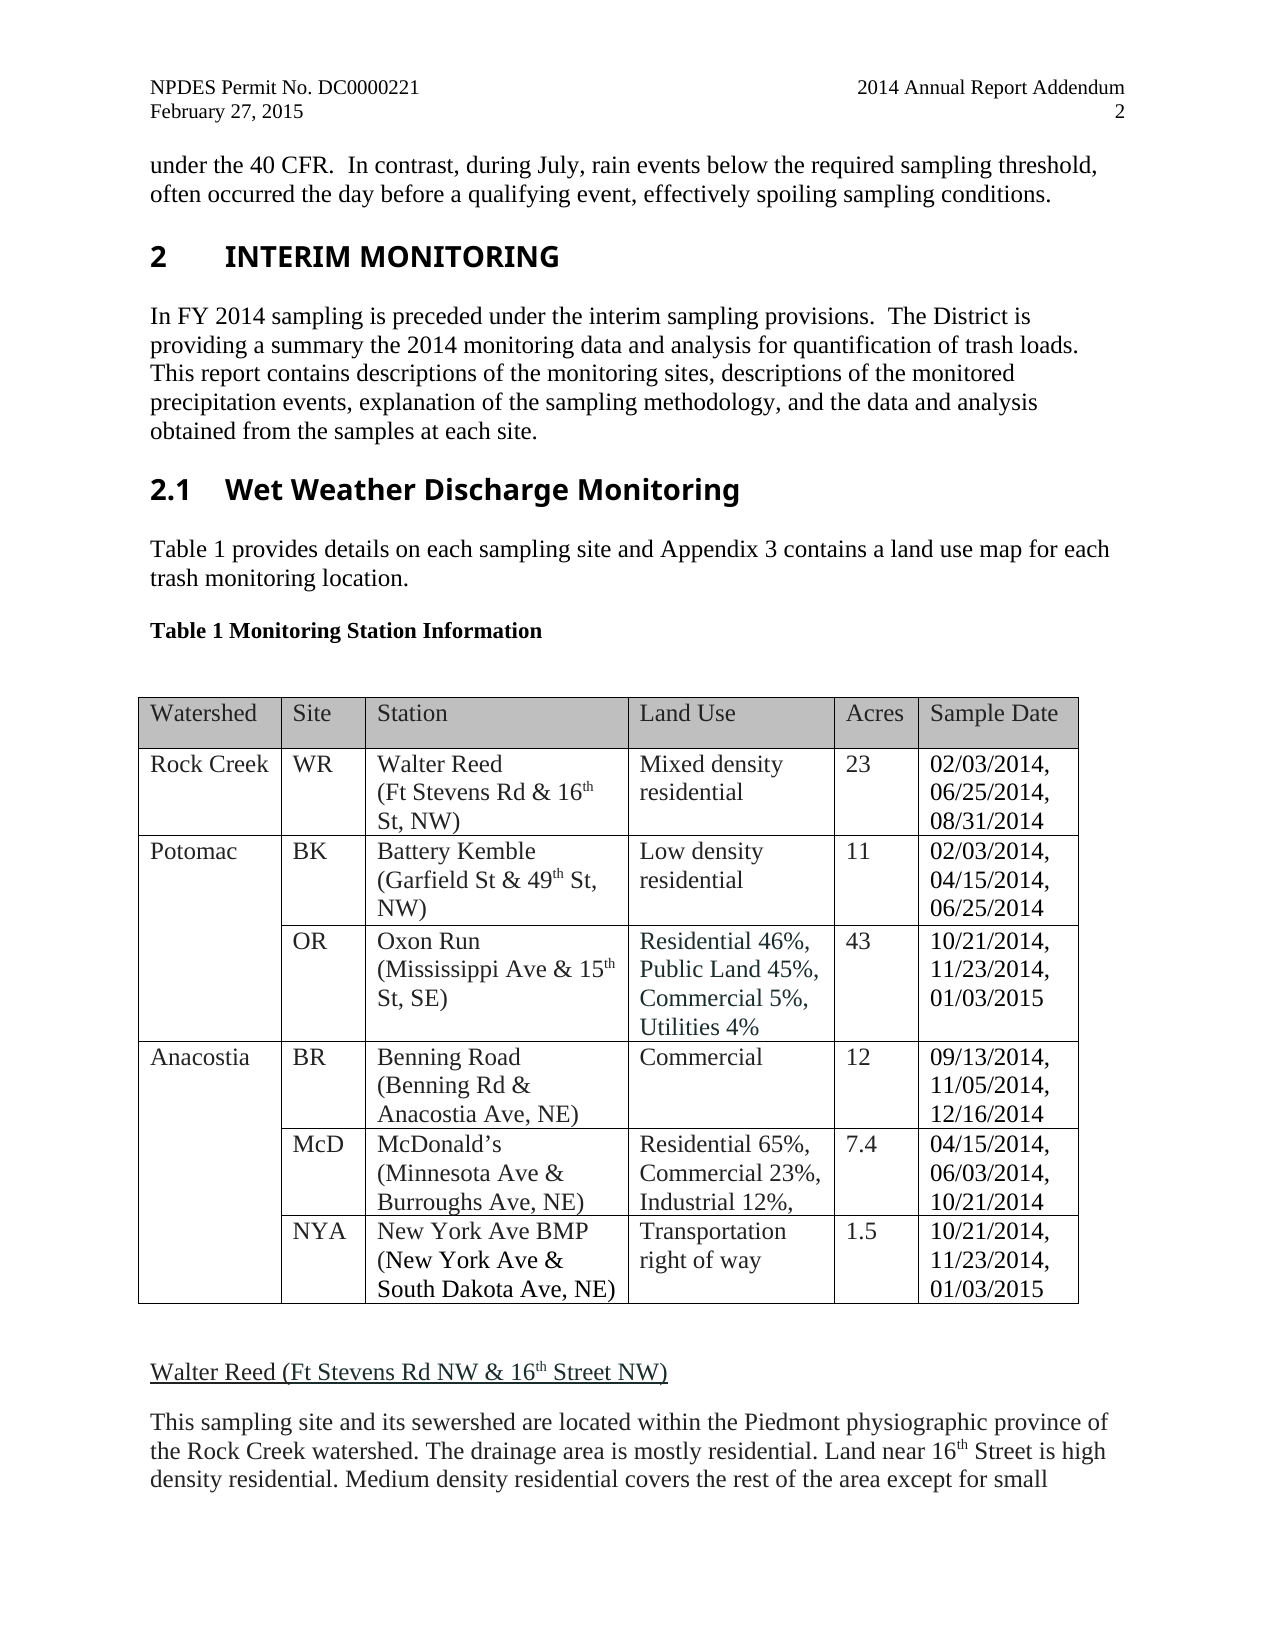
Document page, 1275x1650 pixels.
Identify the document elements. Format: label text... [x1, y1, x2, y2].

table_cell McDonald’s (Minnesota Ave & Burroughs Ave, NE) [366, 1129, 628, 1215]
table_cell 02/03/2014, 06/25/2014, 08/31/2014 [919, 749, 1078, 835]
text Table 1 Monitoring Station Information [150, 617, 1125, 643]
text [150, 150, 1125, 207]
table_cell 10/21/2014, 11/23/2014, 01/03/2015 [919, 926, 1078, 1041]
table_cell 23 [835, 749, 918, 835]
text Walter Reed (Ft Stevens Rd NW & 16th Street NW) [150, 1357, 1125, 1386]
table_cell NYA [282, 1216, 365, 1303]
table_header Land Use [629, 698, 834, 748]
table_cell 09/13/2014, 11/05/2014, 12/16/2014 [919, 1042, 1078, 1128]
table_cell Transportation right of way [629, 1216, 834, 1303]
table_header Sample Date [919, 698, 1078, 748]
table_cell WR [282, 749, 365, 835]
table_cell Benning Road (Benning Rd & Anacostia Ave, NE) [366, 1042, 628, 1128]
table_header Watershed [139, 698, 281, 748]
table_cell OR [282, 926, 365, 1041]
table_cell 43 [835, 926, 918, 1041]
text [150, 1407, 1125, 1493]
table_cell Battery Kemble (Garfield St & 49th St, NW) [366, 836, 628, 925]
table_cell Low density residential [629, 836, 834, 925]
table_cell BR [282, 1042, 365, 1128]
table_cell Rock Creek [139, 749, 281, 835]
table_header Station [366, 698, 628, 748]
table_header Site [282, 698, 365, 748]
table_cell Walter Reed (Ft Stevens Rd & 16th St, NW) [366, 749, 628, 835]
table_cell Mixed density residential [629, 749, 834, 835]
table_cell 11 [835, 836, 918, 925]
table_header Acres [835, 698, 918, 748]
table_cell 12 [835, 1042, 918, 1128]
table_cell Commercial [629, 1042, 834, 1128]
subtitle Wet Weather Discharge Monitoring [150, 470, 1125, 509]
table_cell Oxon Run (Mississippi Ave & 15th St, SE) [366, 926, 628, 1041]
table_cell Anacostia [139, 1042, 281, 1303]
text In FY 2014 sampling is preceded under the interim sampling provisions. The District is providing a summary the 2014 monitoring data and analysis for quantification of trash loads. This report contains descriptions of the monitoring sites, descriptions of the monitored precipitation events, explanation of the sampling methodology, and the data and analysis obtained from the samples at each site. [150, 301, 1125, 445]
table_cell BK [282, 836, 365, 925]
table_cell 02/03/2014, 04/15/2014, 06/25/2014 [919, 836, 1078, 925]
table_cell 7.4 [835, 1129, 918, 1215]
table_cell Residential 65%, Commercial 23%, Industrial 12%, [629, 1129, 834, 1215]
table_cell New York Ave BMP (New York Ave & South Dakota Ave, NE) [366, 1216, 628, 1303]
table_cell 04/15/2014, 06/03/2014, 10/21/2014 [919, 1129, 1078, 1215]
subtitle Interim Monitoring [150, 236, 1125, 276]
table_cell Potomac [139, 836, 281, 1041]
text Table 1 provides details on each sampling site and Appendix 3 contains a land use map for each trash monitoring location. [150, 534, 1125, 592]
table_cell 1.5 [835, 1216, 918, 1303]
table_cell 10/21/2014, 11/23/2014, 01/03/2015 [919, 1216, 1078, 1303]
table_cell Residential 46%, Public Land 45%, Commercial 5%, Utilities 4% [629, 926, 834, 1041]
table_cell McD [282, 1129, 365, 1215]
